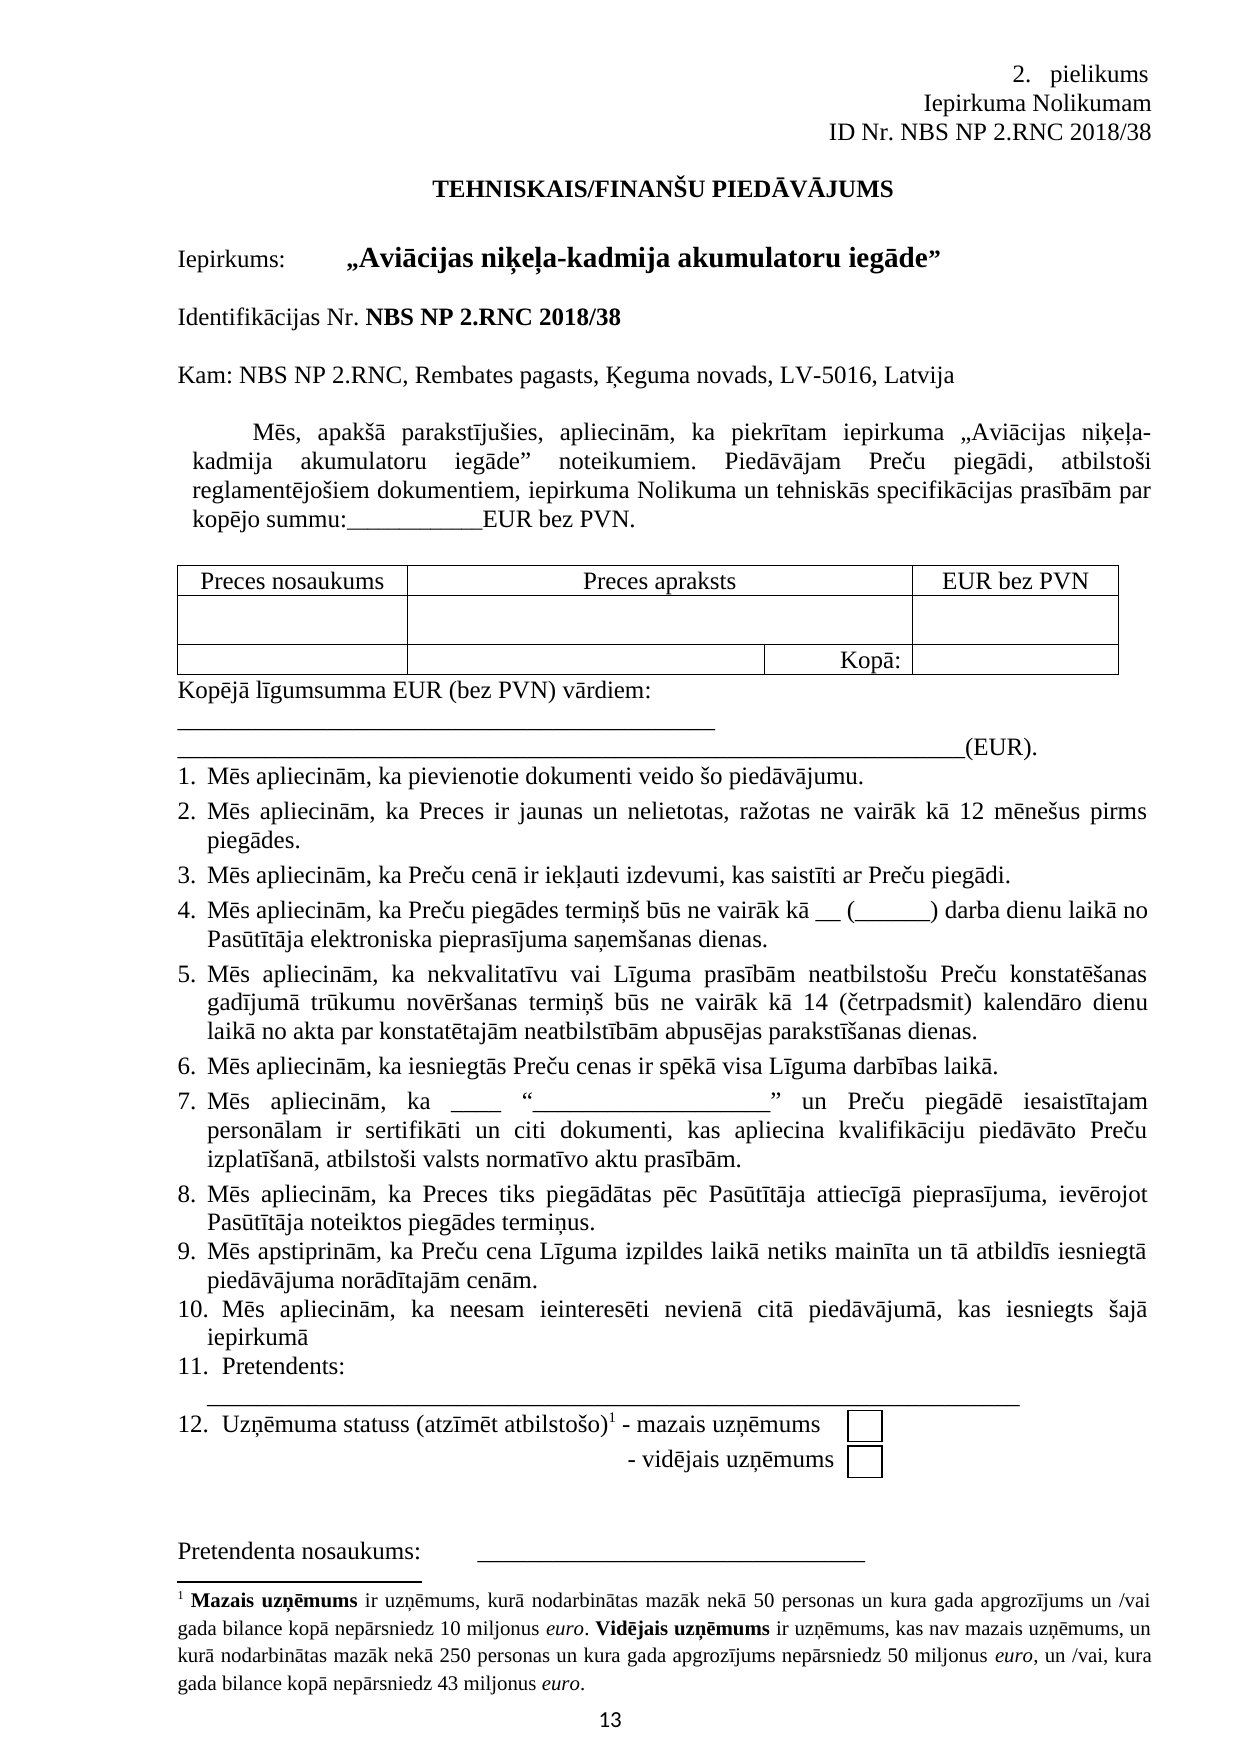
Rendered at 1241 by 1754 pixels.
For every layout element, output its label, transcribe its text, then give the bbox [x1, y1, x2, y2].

table_cell Kopā: [765, 645, 912, 674]
list Mēs apliecinām, ka neesam ieinteresēti nevienā citā piedāvājumā, kas iesniegts šajā iepirkumā [177, 1294, 1149, 1351]
text ID Nr. NBS NP 2.RNC 2018/38 [177, 117, 1152, 145]
list pielikums [215, 59, 1148, 88]
table_header EUR bez PVN [913, 566, 1118, 595]
table_cell [913, 596, 1118, 644]
list Mēs apliecinām, ka pievienotie dokumenti veido šo piedāvājumu. [177, 761, 1149, 790]
list Uzņēmuma statuss (atzīmēt atbilstošo) - mazais uzņēmums [177, 1409, 1149, 1437]
table_header Preces nosaukums [178, 566, 407, 595]
text Iepirkuma Nolikumam [177, 88, 1152, 117]
list Mēs apliecinām, ka iesniegtās Preču cenas ir spēkā visa Līguma darbības laikā. [177, 1051, 1149, 1080]
text Pretendenta nosaukums: _______________________________ [177, 1536, 1152, 1565]
table_cell [178, 645, 407, 674]
text Kopējā līgumsumma EUR (bez PVN) vārdiem: ___________________________________________ [177, 675, 1148, 732]
table_cell [408, 596, 912, 644]
text TEHNISKAIS/FINANŠU PIEDĀVĀJUMS [177, 174, 1148, 203]
list Mēs apliecinām, ka Preces tiks piegādātas pēc Pasūtītāja attiecīgā pieprasījuma, ievērojot Pasūtītāja noteiktos piegādes termiņus. [177, 1179, 1149, 1236]
table_cell [408, 645, 764, 674]
list Mēs apliecinām, ka ____ “___________________” un Preču piegādē iesaistītajam personālam ir sertifikāti un citi dokumenti, kas apliecina kvalifikāciju piedāvāto Preču izplatīšanā, atbilstoši valsts normatīvo aktu prasībām. [177, 1086, 1149, 1172]
list Mēs apstiprinām, ka Preču cena Līguma izpildes laikā netiks mainīta un tā atbildīs iesniegtā piedāvājuma norādītajām cenām. [177, 1236, 1149, 1294]
text - vidējais uzņēmums [215, 1444, 1149, 1472]
list Mēs apliecinām, ka Preču piegādes termiņš būs ne vairāk kā __ (______) darba dienu laikā no Pasūtītāja elektroniska pieprasījuma saņemšanas dienas. [177, 895, 1149, 952]
list Mēs apliecinām, ka Preces ir jaunas un nelietotas, ražotas ne vairāk kā 12 mēnešus pirms piegādes. [177, 796, 1149, 854]
text Identifikācijas Nr. NBS NP 2.RNC 2018/38 [177, 302, 1148, 331]
text Iepirkums: „Aviācijas niķeļa-kadmija akumulatoru iegāde” [177, 240, 1152, 274]
table_cell [913, 645, 1118, 674]
table_header Preces apraksts [408, 566, 912, 595]
list Mēs apliecinām, ka Preču cenā ir iekļauti izdevumi, kas saistīti ar Preču piegādi. [177, 860, 1149, 889]
text Mēs, apakšā parakstījušies, apliecinām, ka piekrītam iepirkuma „Aviācijas niķeļa-kadmija akumulatoru iegāde” noteikumiem. Piedāvājam Preču piegādi, atbilstoši reglamentējošiem dokumentiem, iepirkuma Nolikuma un tehniskās specifikācijas prasībām par kopējo summu:_____________EUR bez PVN. [192, 417, 1152, 532]
table_cell [178, 596, 407, 644]
list Mēs apliecinām, ka nekvalitatīvu vai Līguma prasībām neatbilstošu Preču konstatēšanas gadījumā trūkumu novēršanas termiņš būs ne vairāk kā 14 (četrpadsmit) kalendāro dienu laikā no akta par konstatētajām neatbilstībām abpusējas parakstīšanas dienas. [177, 959, 1149, 1045]
list Pretendents: _________________________________________________________________ [177, 1351, 1149, 1409]
text _______________________________________________________________(EUR). [177, 732, 1148, 761]
text Kam: NBS NP 2.RNC, Rembates pagasts, Ķeguma novads, LV-5016, Latvija [177, 360, 1148, 389]
